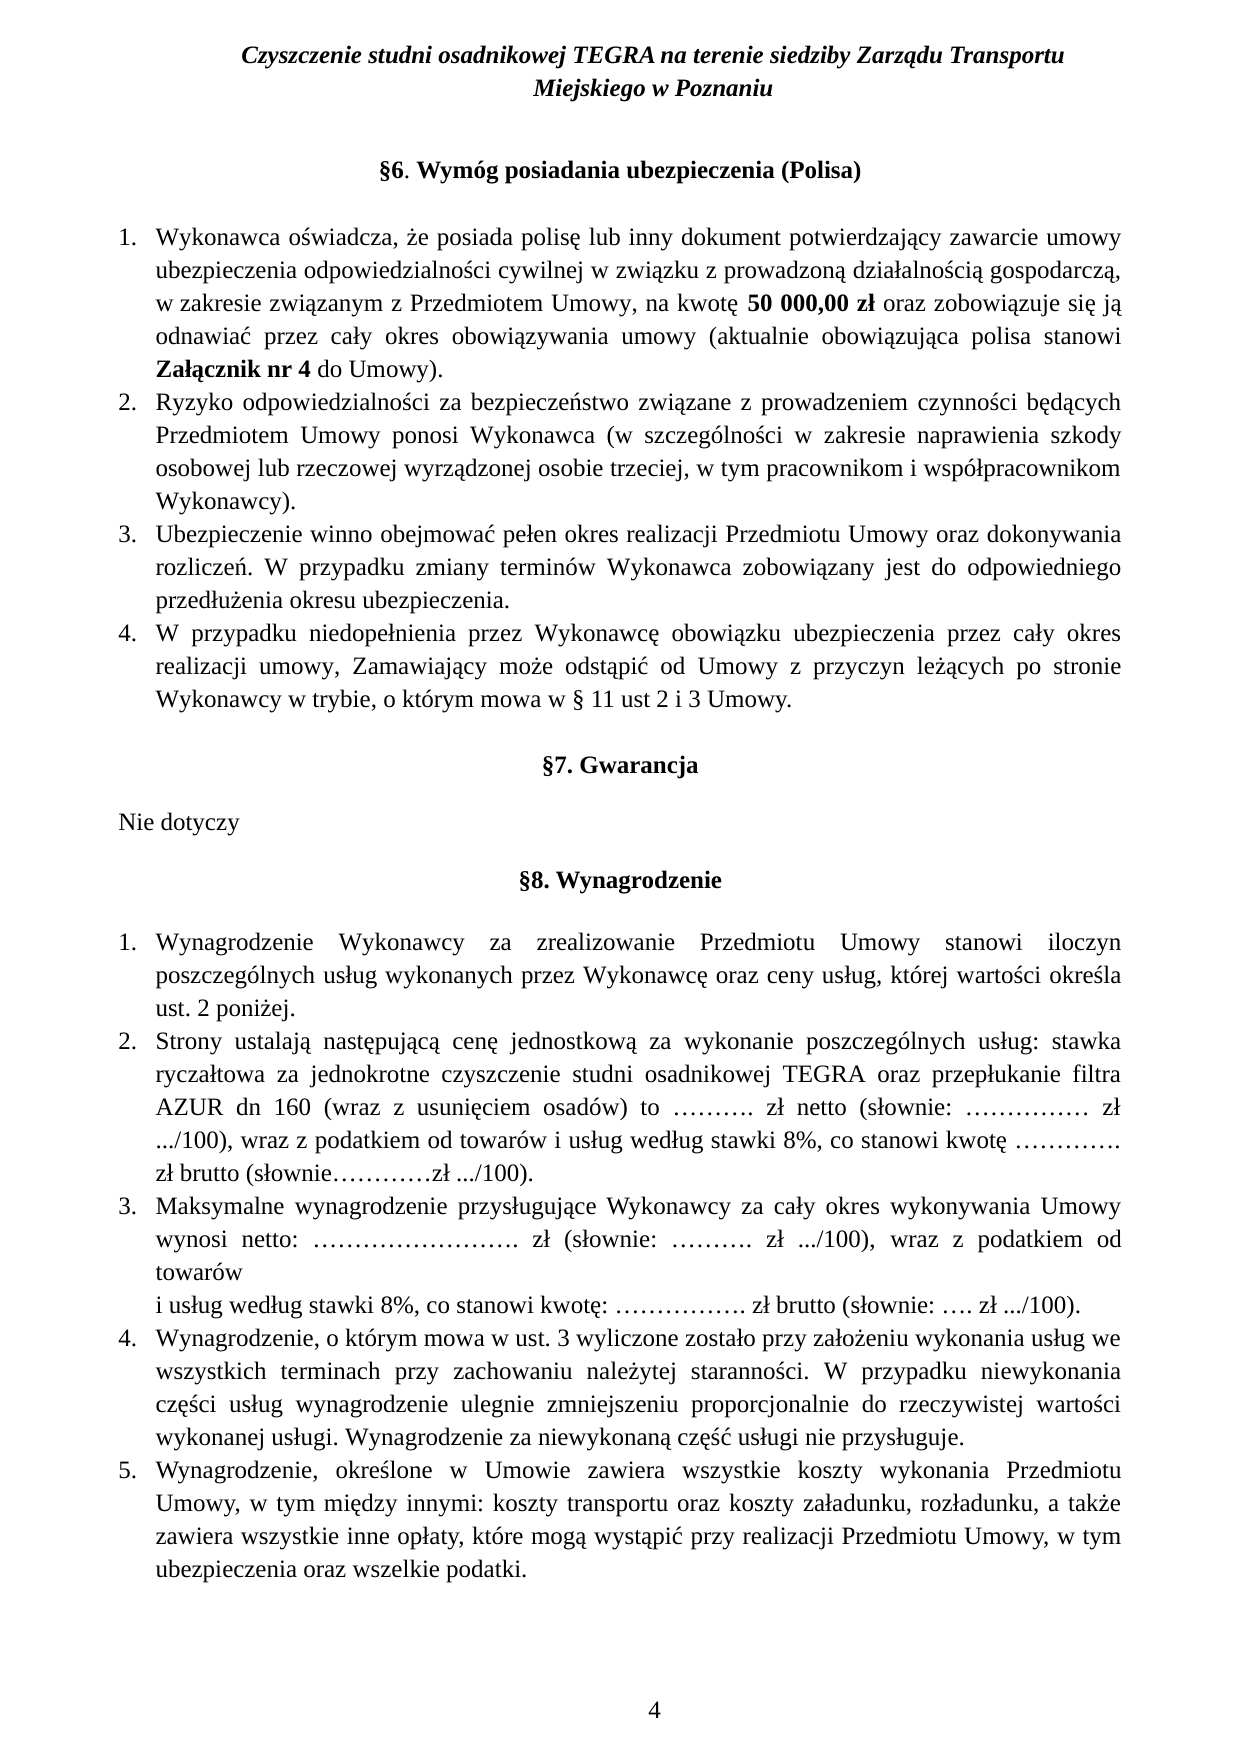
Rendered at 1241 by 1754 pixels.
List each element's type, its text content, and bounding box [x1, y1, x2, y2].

list Wynagrodzenie, określone w Umowie zawiera wszystkie koszty wykonania Przedmiotu Umowy, w tym między innymi: koszty transportu oraz koszty załadunku, rozładunku, a także zawiera wszystkie inne opłaty, które mogą wystąpić przy realizacji Przedmiotu Umowy, w tym ubezpieczenia oraz wszelkie podatki. [118, 1455, 1122, 1583]
list Maksymalne wynagrodzenie przysługujące Wykonawcy za cały okres wykonywania Umowy wynosi netto: ……………………. zł (słownie: ………. zł .../100), wraz z podatkiem od towarów i usług według stawki 8%, co stanowi kwotę: ……………. zł brutto (słownie: …. zł .../100). [118, 1191, 1122, 1319]
text Nie dotyczy [118, 807, 1122, 836]
text §7. Gwarancja [118, 750, 1122, 779]
text §8. Wynagrodzenie [118, 865, 1122, 894]
list Wykonawca oświadcza, że posiada polisę lub inny dokument potwierdzający zawarcie umowy ubezpieczenia odpowiedzialności cywilnej w związku z prowadzoną działalnością gospodarczą, w zakresie związanym z Przedmiotem Umowy, na kwotę 50 000,00 zł oraz zobowiązuje się ją odnawiać przez cały okres obowiązywania umowy (aktualnie obowiązująca polisa stanowi Załącznik nr 4 do Umowy). [118, 222, 1122, 382]
list Strony ustalają następującą cenę jednostkową za wykonanie poszczególnych usług: stawka ryczałtowa za jednokrotne czyszczenie studni osadnikowej TEGRA oraz przepłukanie filtra AZUR dn 160 (wraz z usunięciem osadów) to ………. zł netto (słownie: …………… zł .../100), wraz z podatkiem od towarów i usług według stawki 8%, co stanowi kwotę …………. zł brutto (słownie…………zł .../100). [118, 1026, 1122, 1187]
list Wynagrodzenie, o którym mowa w ust. 3 wyliczone zostało przy założeniu wykonania usług we wszystkich terminach przy zachowaniu należytej staranności. W przypadku niewykonania części usług wynagrodzenie ulegnie zmniejszeniu proporcjonalnie do rzeczywistej wartości wykonanej usługi. Wynagrodzenie za niewykonaną część usługi nie przysługuje. [118, 1323, 1122, 1451]
list Ryzyko odpowiedzialności za bezpieczeństwo związane z prowadzeniem czynności będących Przedmiotem Umowy ponosi Wykonawca (w szczególności w zakresie naprawienia szkody osobowej lub rzeczowej wyrządzonej osobie trzeciej, w tym pracownikom i współpracownikom Wykonawcy). [118, 387, 1122, 514]
list Ubezpieczenie winno obejmować pełen okres realizacji Przedmiotu Umowy oraz dokonywania rozliczeń. W przypadku zmiany terminów Wykonawca zobowiązany jest do odpowiedniego przedłużenia okresu ubezpieczenia. [118, 519, 1122, 614]
list W przypadku niedopełnienia przez Wykonawcę obowiązku ubezpieczenia przez cały okres realizacji umowy, Zamawiający może odstąpić od Umowy z przyczyn leżących po stronie Wykonawcy w trybie, o którym mowa w § 11 ust 2 i 3 Umowy. [118, 618, 1122, 713]
list Wynagrodzenie Wykonawcy za zrealizowanie Przedmiotu Umowy stanowi iloczyn poszczególnych usług wykonanych przez Wykonawcę oraz ceny usług, której wartości określa ust. 2 poniżej. [118, 927, 1122, 1022]
text §6. Wymóg posiadania ubezpieczenia (Polisa) [118, 156, 1122, 184]
